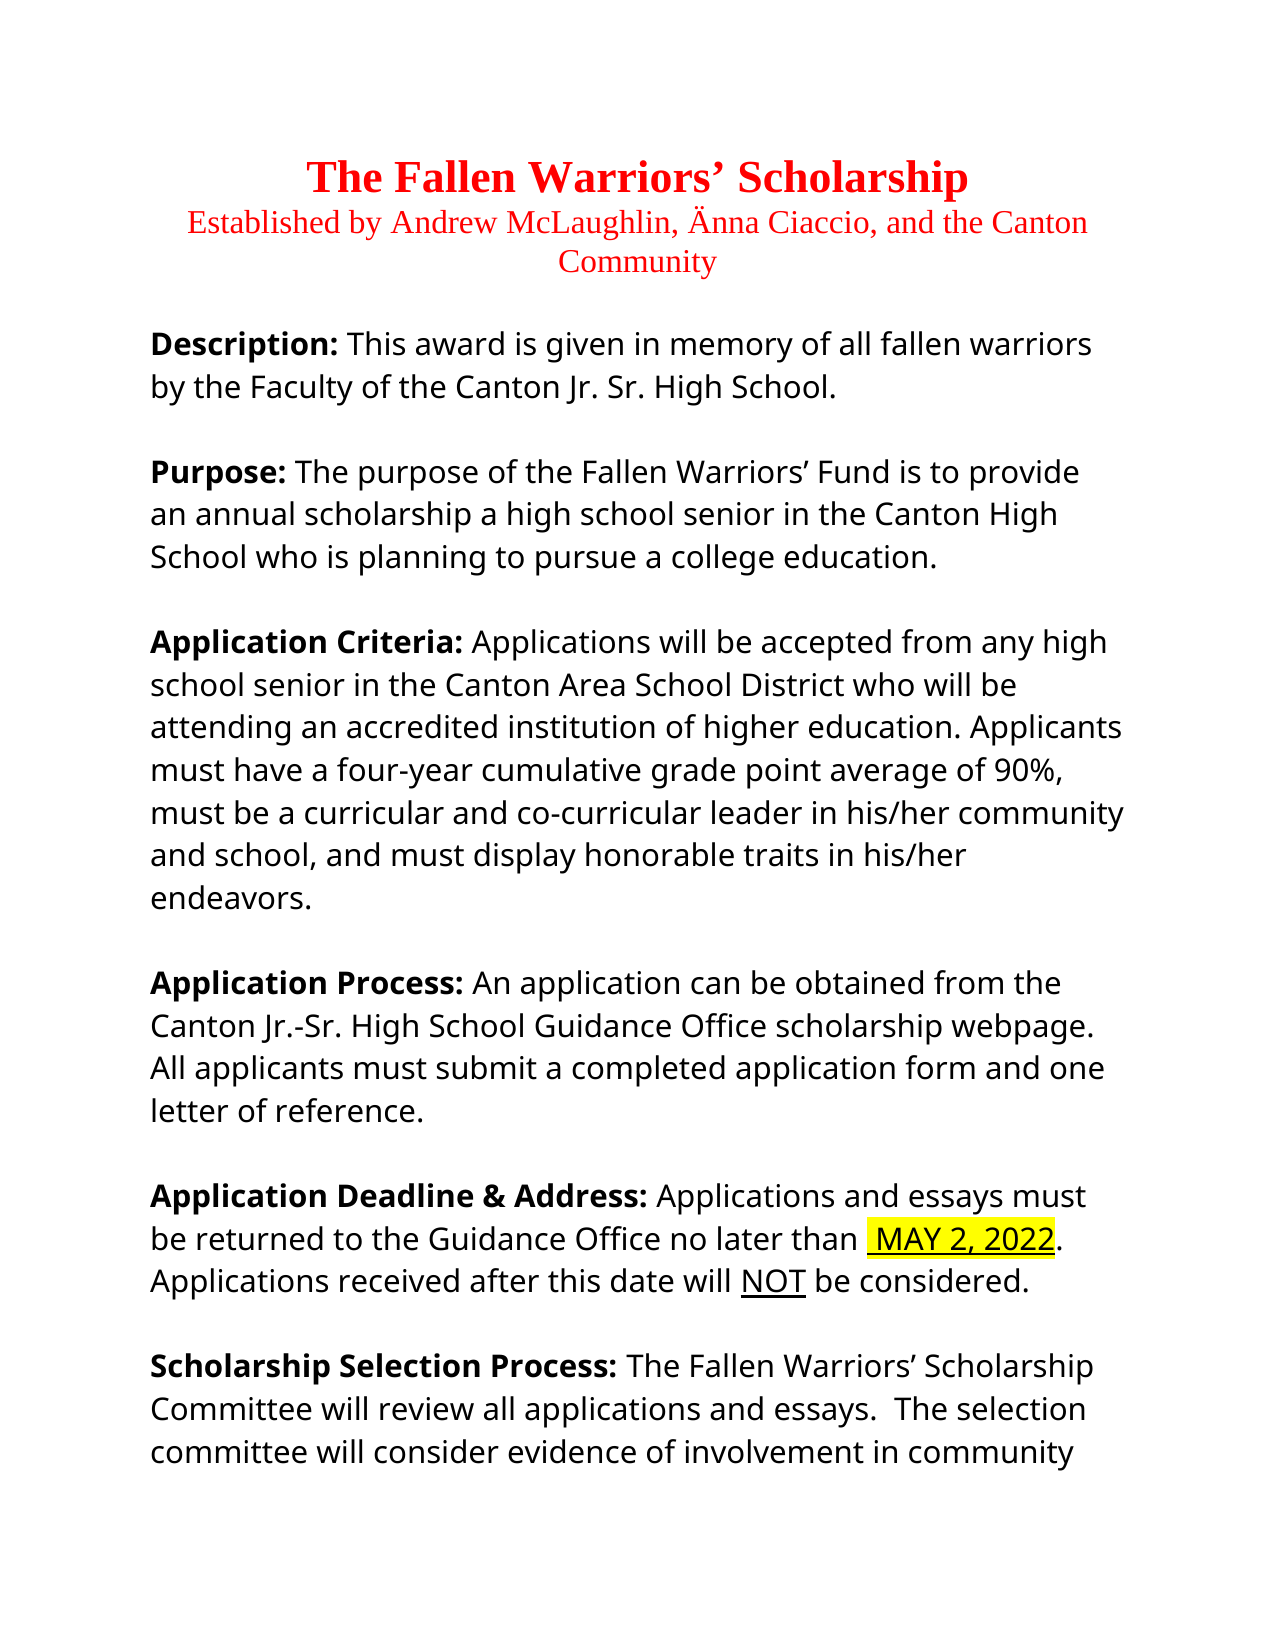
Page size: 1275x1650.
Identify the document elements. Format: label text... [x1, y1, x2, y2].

text Application Deadline & Address: Applications and essays must be returned to the Guidance Office no later than MAY 2, 2022. Applications received after this date will NOT be considered. [150, 1174, 1125, 1302]
text Established by Andrew McLaughlin, Änna Ciaccio, and the Canton Community [150, 203, 1125, 279]
text Application Process: An application can be obtained from the Canton Jr.-Sr. High School Guidance Office scholarship webpage. All applicants must submit a completed application form and one letter of reference. [150, 961, 1125, 1131]
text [150, 1344, 1125, 1472]
text Application Criteria: Applications will be accepted from any high school senior in the Canton Area School District who will be attending an accredited institution of higher education. Applicants must have a four-year cumulative grade point average of 90%, must be a curricular and co-curricular leader in his/her community and school, and must display honorable traits in his/her endeavors. [150, 620, 1125, 918]
text Purpose: The purpose of the Fallen Warriors’ Fund is to provide an annual scholarship a high school senior in the Canton High School who is planning to pursue a college education. [150, 450, 1125, 578]
text The Fallen Warriors’ Scholarship [150, 150, 1125, 203]
text Description: This award is given in memory of all fallen warriors by the Faculty of the Canton Jr. Sr. High School. [150, 322, 1125, 407]
